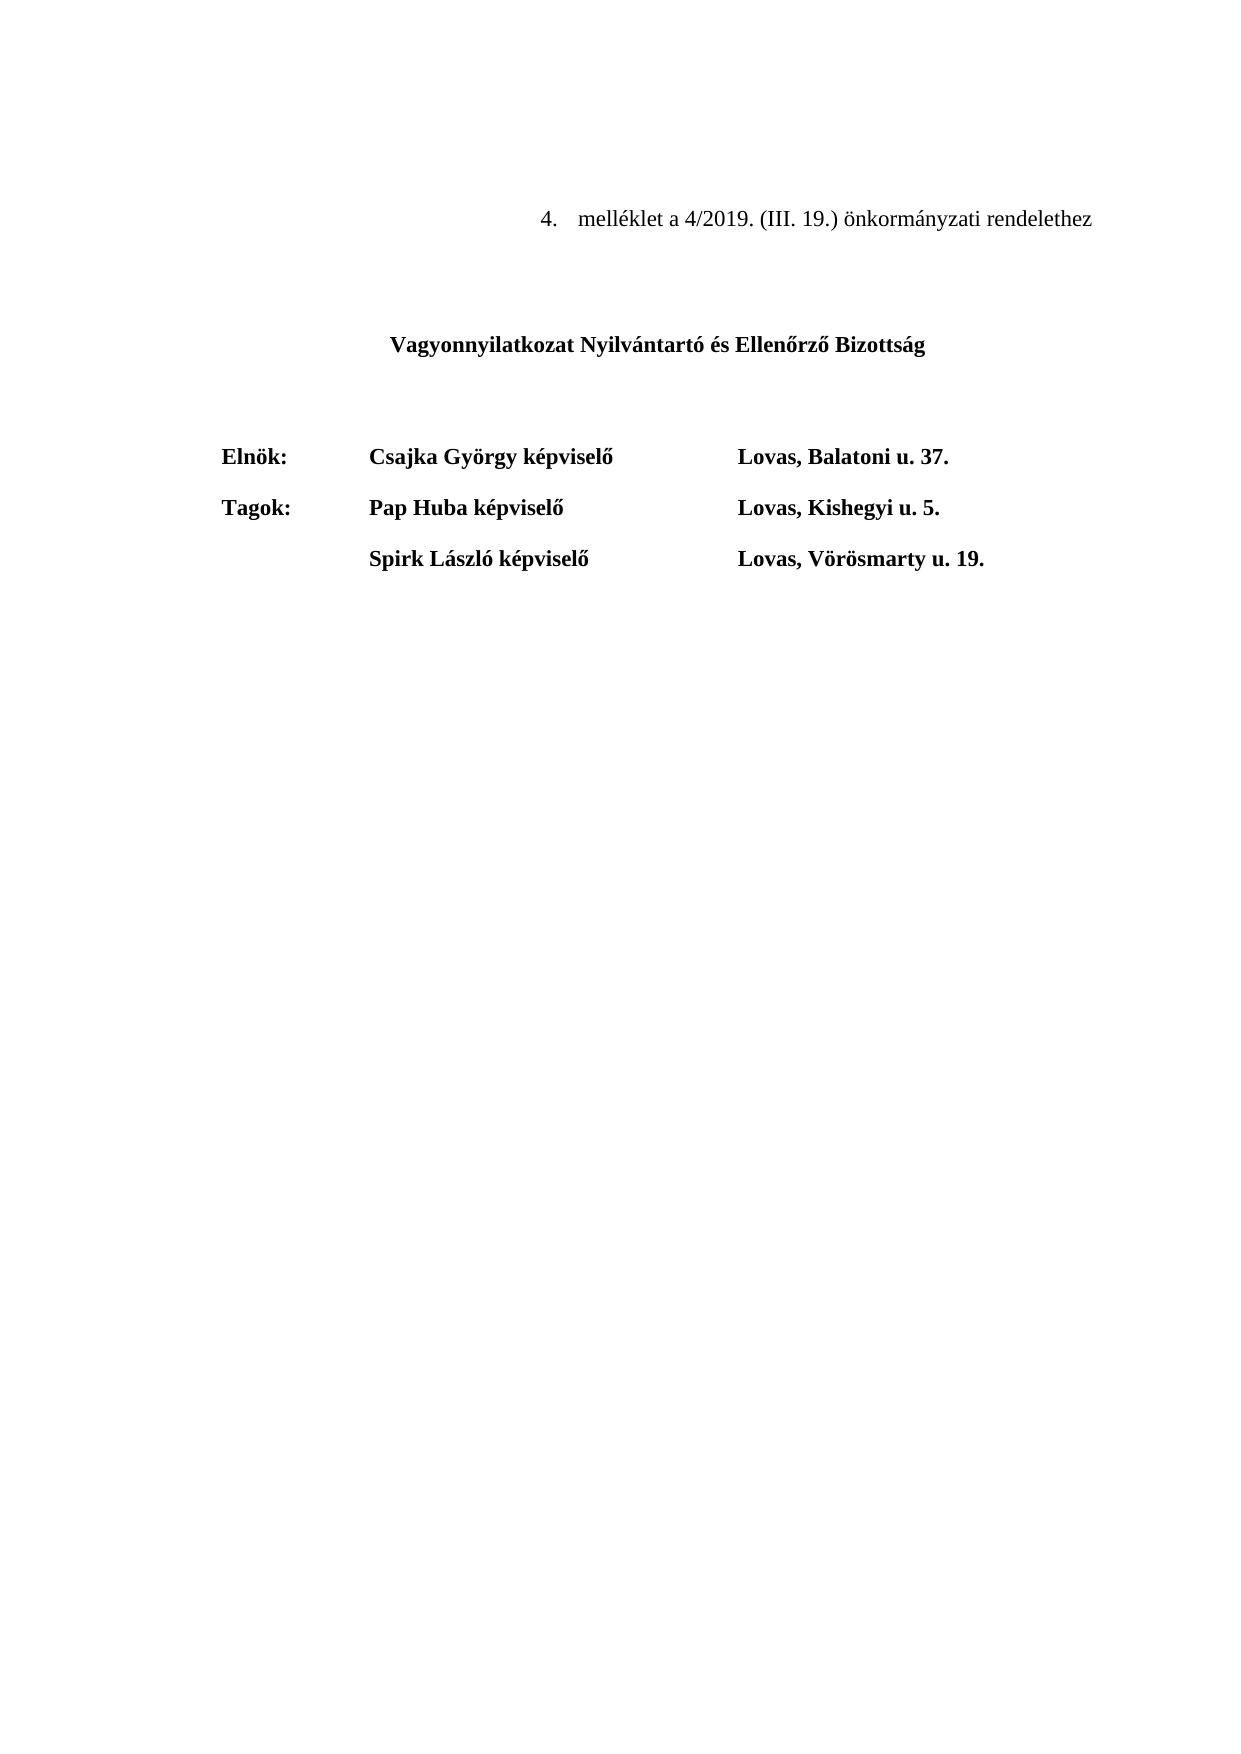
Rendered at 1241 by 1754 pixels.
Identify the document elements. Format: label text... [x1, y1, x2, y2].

list Vagyonnyilatkozat Nyilvántartó és Ellenőrző Bizottság [223, 332, 1093, 358]
text Elnök: Csajka György képviselő Lovas, Balatoni u. 37. [148, 443, 1093, 469]
text Spirk László képviselő Lovas, Vörösmarty u. 19. [148, 545, 1093, 571]
list melléklet a 4/2019. (III. 19.) önkormányzati rendelethez [185, 205, 1093, 231]
list Tagok: Pap Huba képviselő Lovas, Kishegyi u. 5. [148, 494, 1093, 520]
